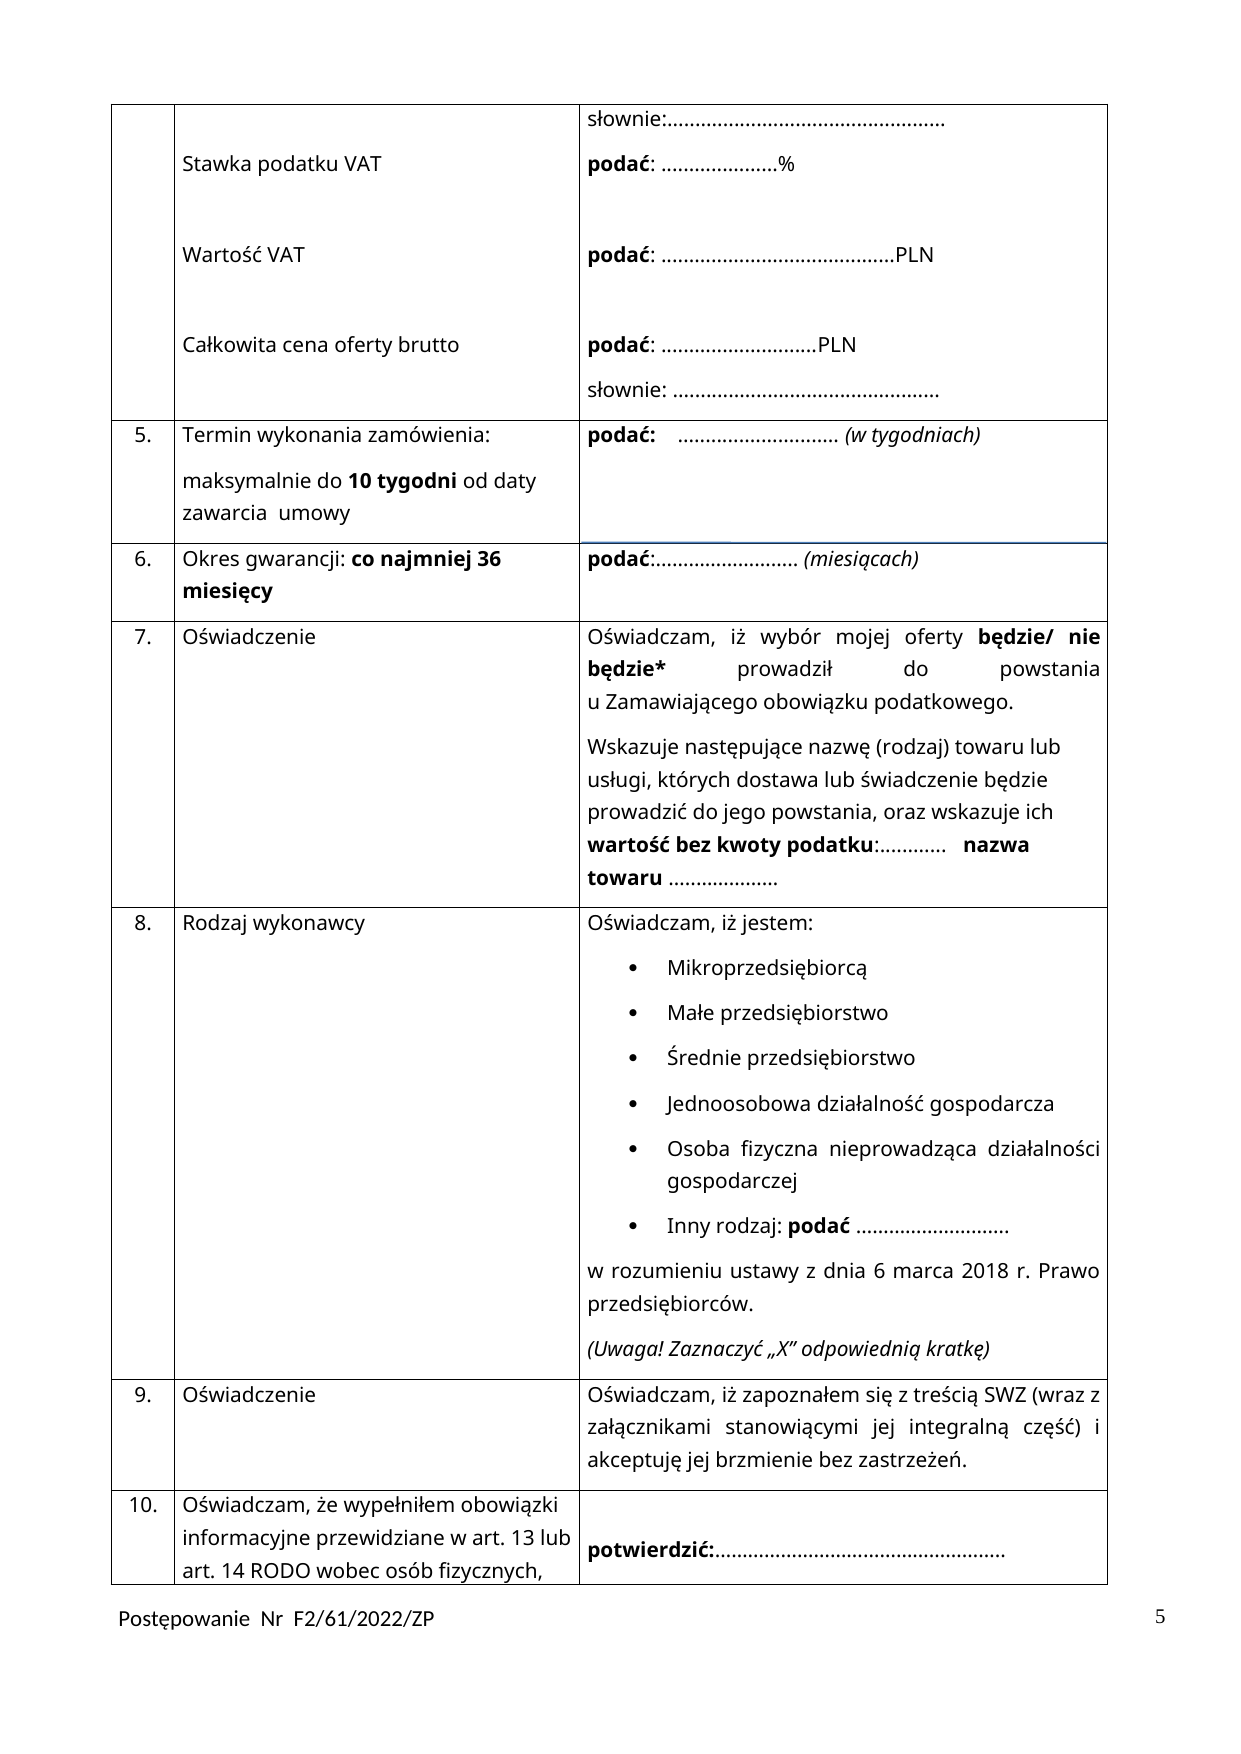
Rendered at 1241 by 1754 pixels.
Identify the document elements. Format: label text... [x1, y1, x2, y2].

table_cell 10. [112, 1491, 174, 1584]
table_cell 6. [112, 544, 174, 621]
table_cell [175, 1491, 579, 1584]
table_cell Oświadczam, iż jestem: Mikroprzedsiębiorcą Małe przedsiębiorstwo Średnie przedsiębiorstwo Jednoosobowa działalność gospodarcza Osoba fizyczna nieprowadząca działalności gospodarczej Inny rodzaj: podać ………………………. w rozumieniu ustawy z dnia 6 marca 2018 r. Prawo przedsiębiorców. (Uwaga! Zaznaczyć „X” odpowiednią kratkę) [580, 908, 1107, 1379]
table_cell 8. [112, 908, 174, 1379]
table_cell podać: ............................. (w tygodniach) [580, 421, 1107, 543]
table_cell Oświadczam, iż zapoznałem się z treścią SWZ (wraz z załącznikami stanowiącymi jej integralną część) i akceptuję jej brzmienie bez zastrzeżeń. [580, 1380, 1107, 1489]
table_cell Okres gwarancji: co najmniej 36 miesięcy [175, 544, 579, 621]
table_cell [175, 105, 579, 419]
table_cell 9. [112, 1380, 174, 1489]
table_cell 5. [112, 421, 174, 543]
table_cell Oświadczenie [175, 622, 579, 907]
table_cell podać:…………………….. (miesiącach) [580, 544, 1107, 621]
table_cell Termin wykonania zamówienia: maksymalnie do 10 tygodni od daty zawarcia umowy [175, 421, 579, 543]
table_cell Rodzaj wykonawcy [175, 908, 579, 1379]
table_cell 4. [112, 105, 174, 419]
table_cell Oświadczenie [175, 1380, 579, 1489]
table_cell 7. [112, 622, 174, 907]
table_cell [580, 105, 1107, 419]
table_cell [580, 1491, 1107, 1584]
table_cell Oświadczam, iż wybór mojej oferty będzie/ nie będzie* prowadził do powstania u Zamawiającego obowiązku podatkowego. Wskazuje następujące nazwę (rodzaj) towaru lub usługi, których dostawa lub świadczenie będzie prowadzić do jego powstania, oraz wskazuje ich wartość bez kwoty podatku:............ nazwa towaru …..…………… [580, 622, 1107, 907]
